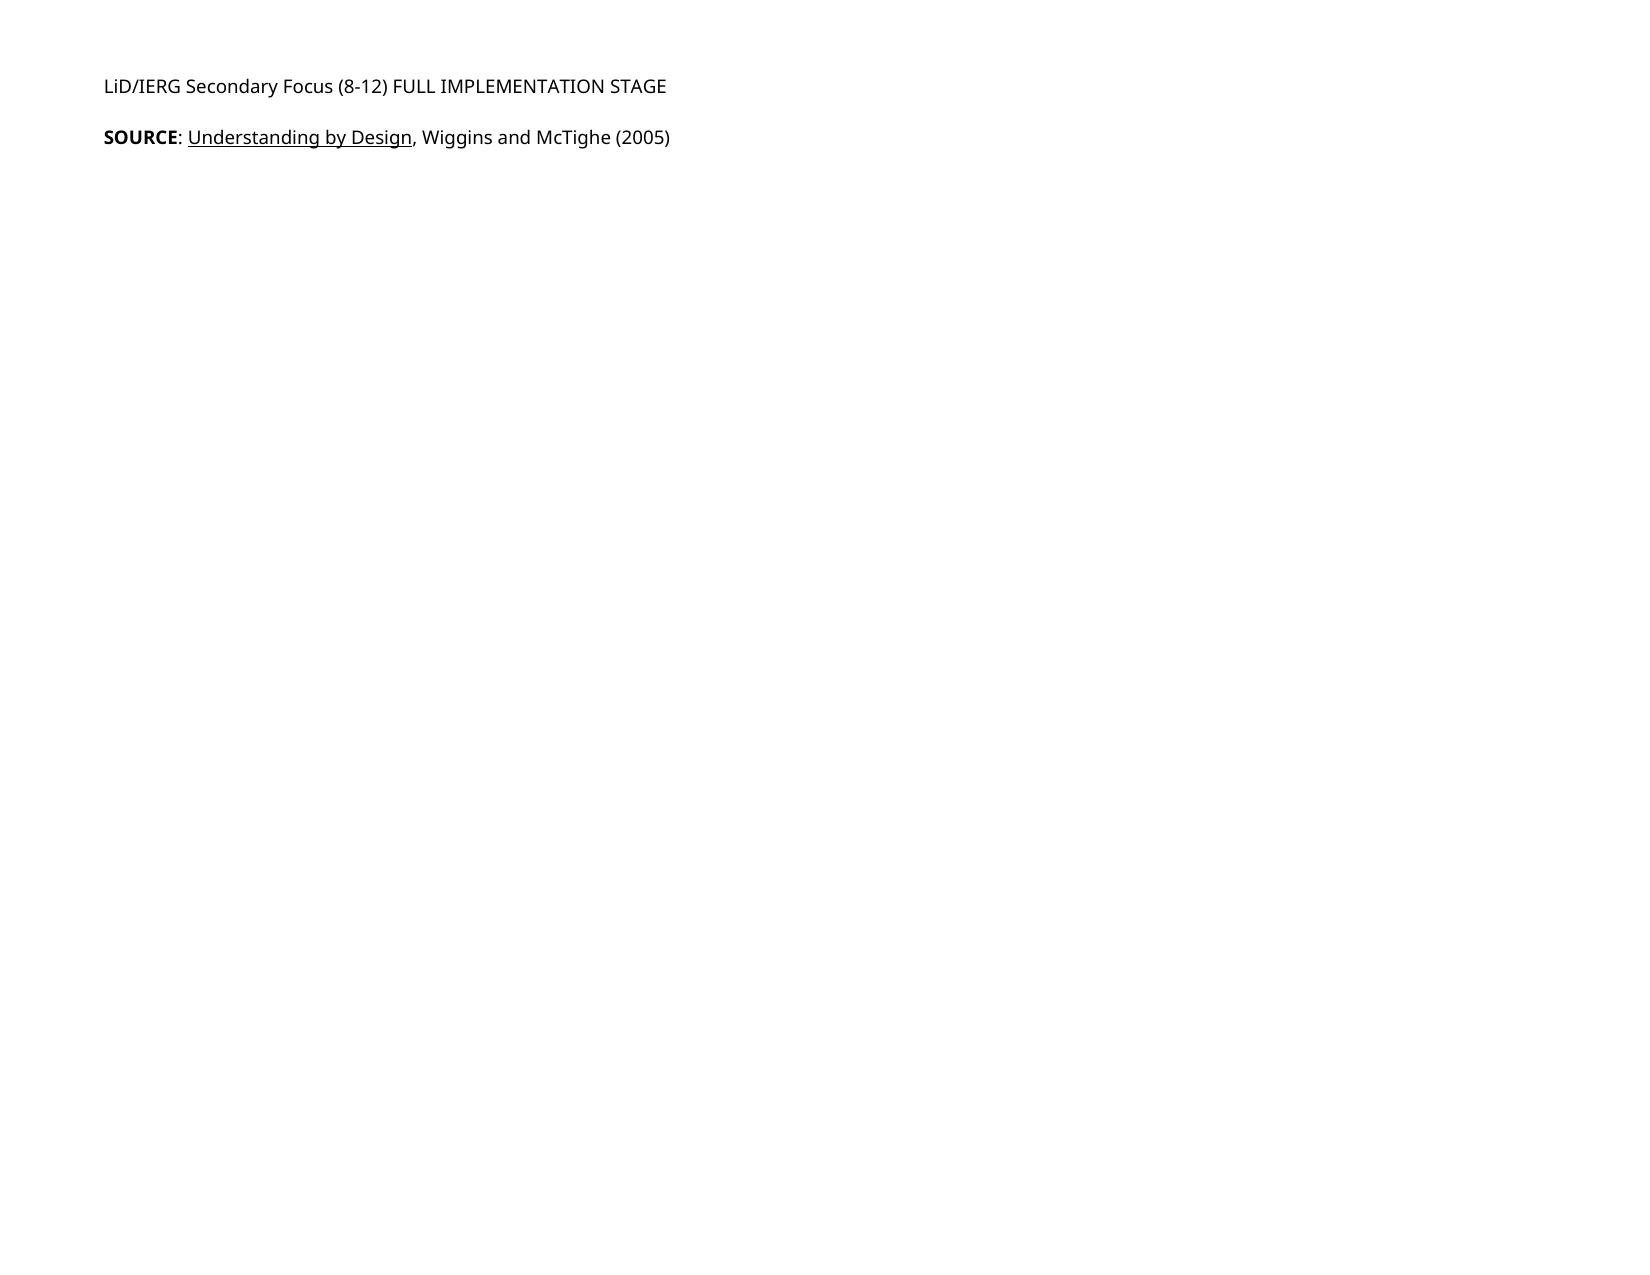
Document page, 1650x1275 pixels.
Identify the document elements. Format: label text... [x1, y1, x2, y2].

text SOURCE: Understanding by Design, Wiggins and McTighe (2005) [103, 124, 1521, 149]
